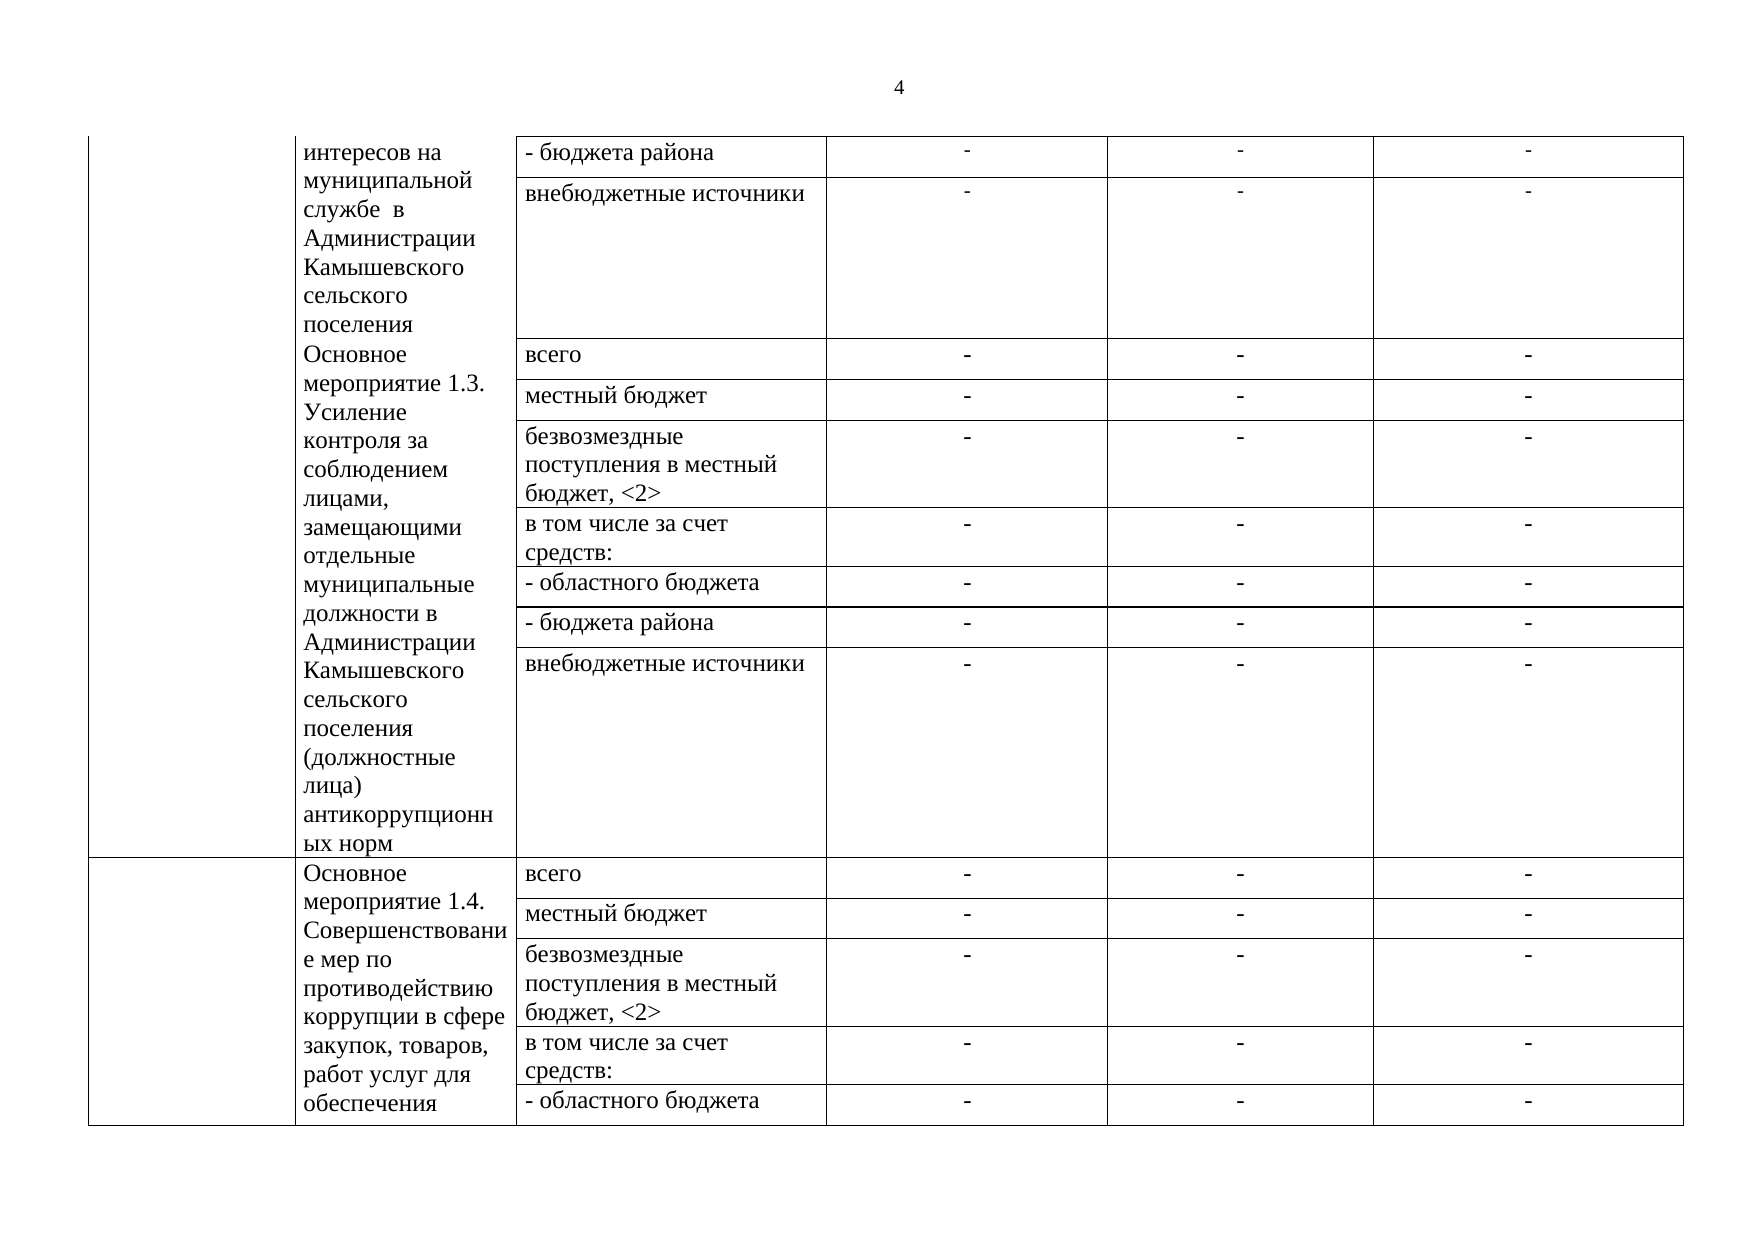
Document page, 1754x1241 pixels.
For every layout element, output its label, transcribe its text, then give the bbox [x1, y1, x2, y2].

table_cell - [1108, 137, 1373, 177]
table_cell внебюджетные источники [517, 648, 826, 857]
table_cell - [1108, 1027, 1373, 1084]
table_cell - [827, 1085, 1107, 1125]
table_cell - [827, 137, 1107, 177]
table_cell - [1374, 899, 1683, 938]
table_cell - [827, 339, 1107, 379]
table_cell - областного бюджета [517, 1085, 826, 1125]
table_cell Основное мероприятие 1.3. Усиление контроля за соблюдением лицами, замещающими отдельные муниципальные должности в Администрации Камышевского сельского поселения (должностные лица) антикоррупционных норм [296, 338, 516, 857]
table_cell всего [517, 858, 826, 897]
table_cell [517, 939, 826, 1026]
table_cell - [1108, 380, 1373, 420]
table_cell [89, 858, 295, 1125]
table_cell - [1374, 608, 1683, 647]
table_cell - [827, 380, 1107, 420]
table_cell - [1108, 608, 1373, 647]
table_cell - [1108, 339, 1373, 379]
table_cell - [1108, 508, 1373, 566]
table_cell - [1374, 939, 1683, 1026]
table_cell - областного бюджета [517, 567, 826, 606]
table_cell всего [517, 339, 826, 379]
table_cell - [827, 648, 1107, 857]
table_cell - [1374, 178, 1683, 338]
table_cell - [827, 508, 1107, 566]
table_cell Основное мероприятие 1.4. Совершенствование мер по противодействию коррупции в сфере закупок, товаров, работ услуг для обеспечения муниципальных нужд [296, 858, 516, 1125]
table_cell - [827, 608, 1107, 647]
table_cell - [1108, 939, 1373, 1026]
table_cell - [1374, 380, 1683, 420]
table_cell - [1108, 421, 1373, 507]
table_cell - [1374, 339, 1683, 379]
table_cell - [1374, 1027, 1683, 1084]
table_cell - [1374, 137, 1683, 177]
table_cell - [1374, 421, 1683, 507]
table_cell - [1374, 858, 1683, 897]
table_cell - бюджета района [517, 608, 826, 647]
table_cell - [1108, 178, 1373, 338]
table_cell [89, 338, 295, 857]
table_cell - [827, 939, 1107, 1026]
table_cell - [1108, 858, 1373, 897]
table_cell в том числе за счет средств: [517, 1027, 826, 1084]
table_cell безвозмездные поступления в местный бюджет, <2> [517, 421, 826, 507]
table_cell в том числе за счет средств: [517, 508, 826, 566]
table_cell - [1108, 567, 1373, 606]
table_cell - [1374, 508, 1683, 566]
table_cell - бюджета района [517, 137, 826, 177]
table_cell - [827, 421, 1107, 507]
table_cell внебюджетные источники [517, 178, 826, 338]
table_cell - [827, 1027, 1107, 1084]
table_cell - [827, 178, 1107, 338]
table_cell - [1108, 899, 1373, 938]
table_cell - [827, 899, 1107, 938]
table_cell - [827, 567, 1107, 606]
table_cell - [1374, 567, 1683, 606]
table_cell местный бюджет [517, 380, 826, 420]
table_cell - [1374, 648, 1683, 857]
table_cell - [1108, 1085, 1373, 1125]
table_cell - [1108, 648, 1373, 857]
table_cell - [827, 858, 1107, 897]
table_cell - [1374, 1085, 1683, 1125]
table_cell местный бюджет [517, 899, 826, 938]
